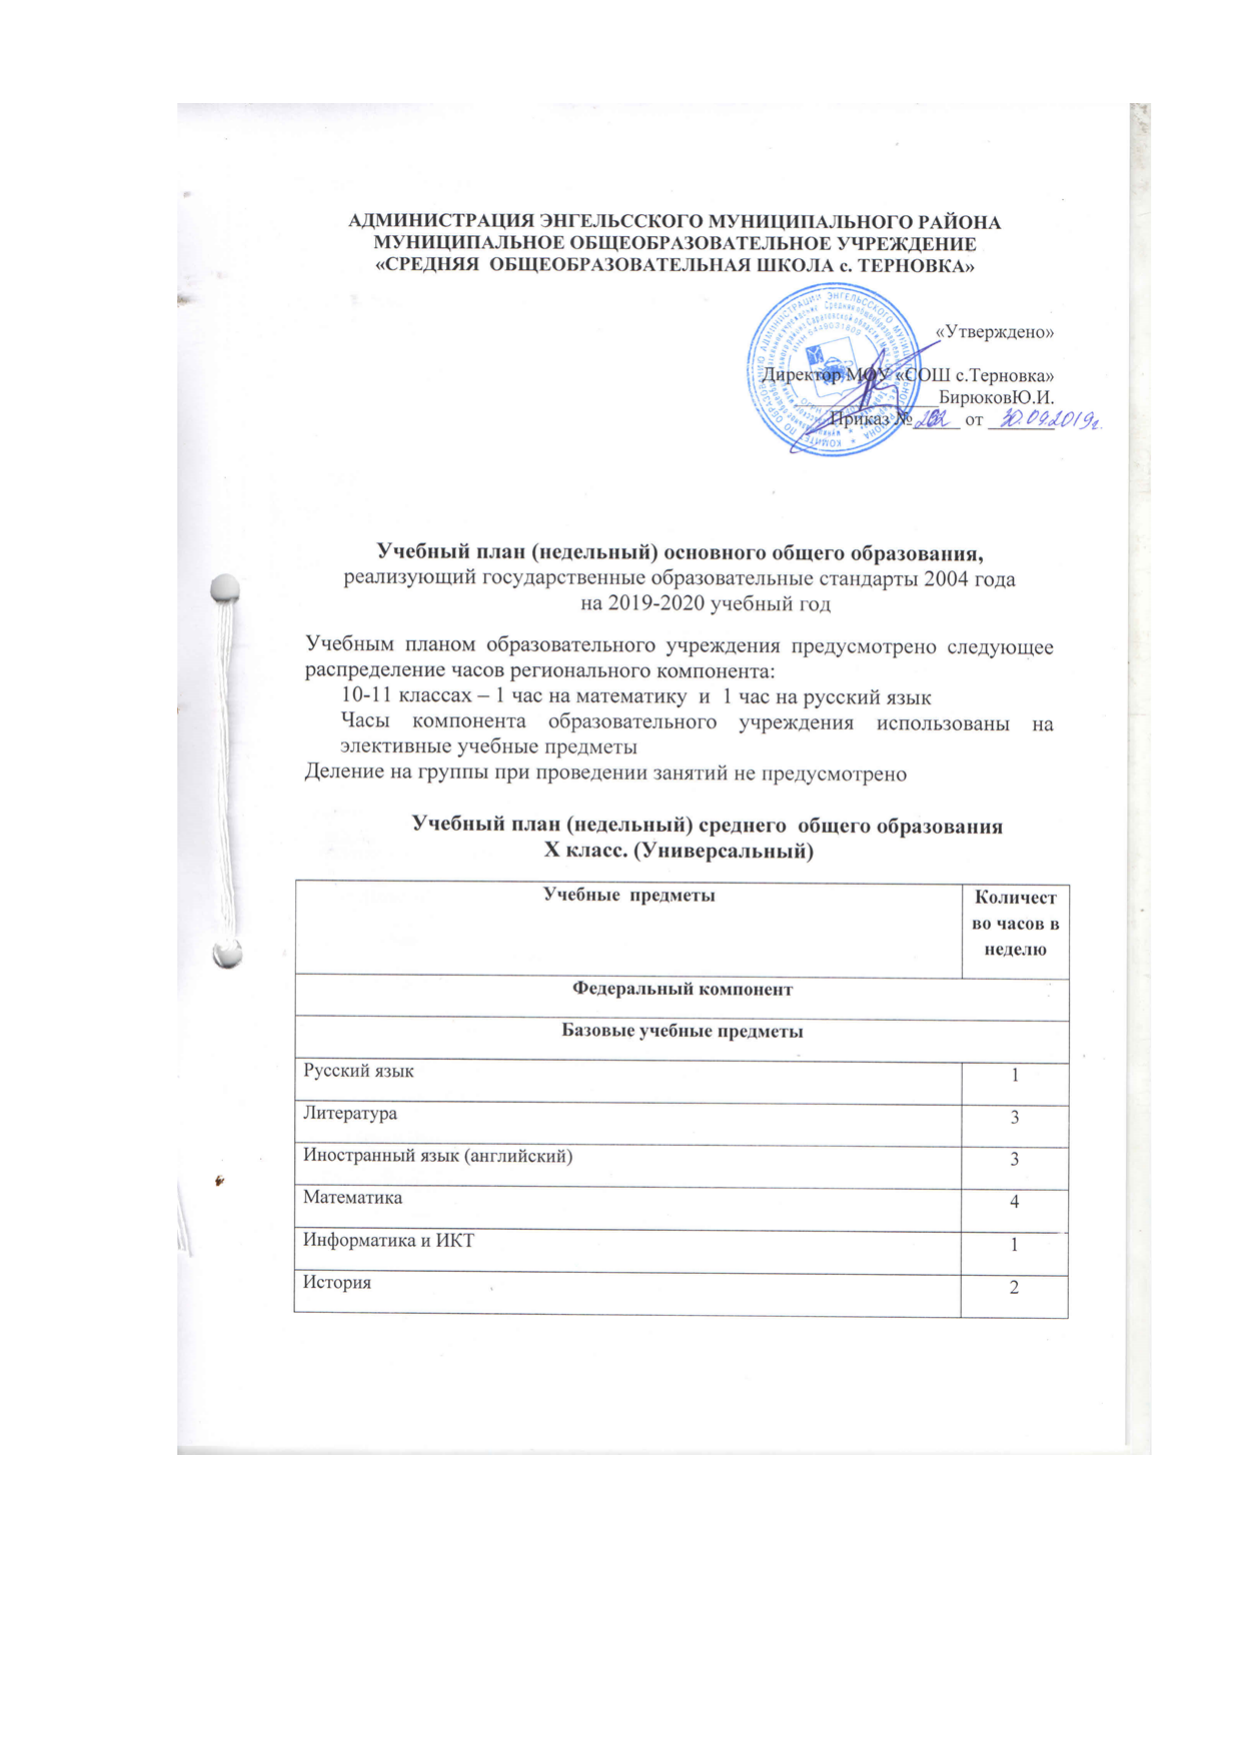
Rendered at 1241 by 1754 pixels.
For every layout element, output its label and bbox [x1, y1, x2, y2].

picture [177, 103, 1152, 1455]
